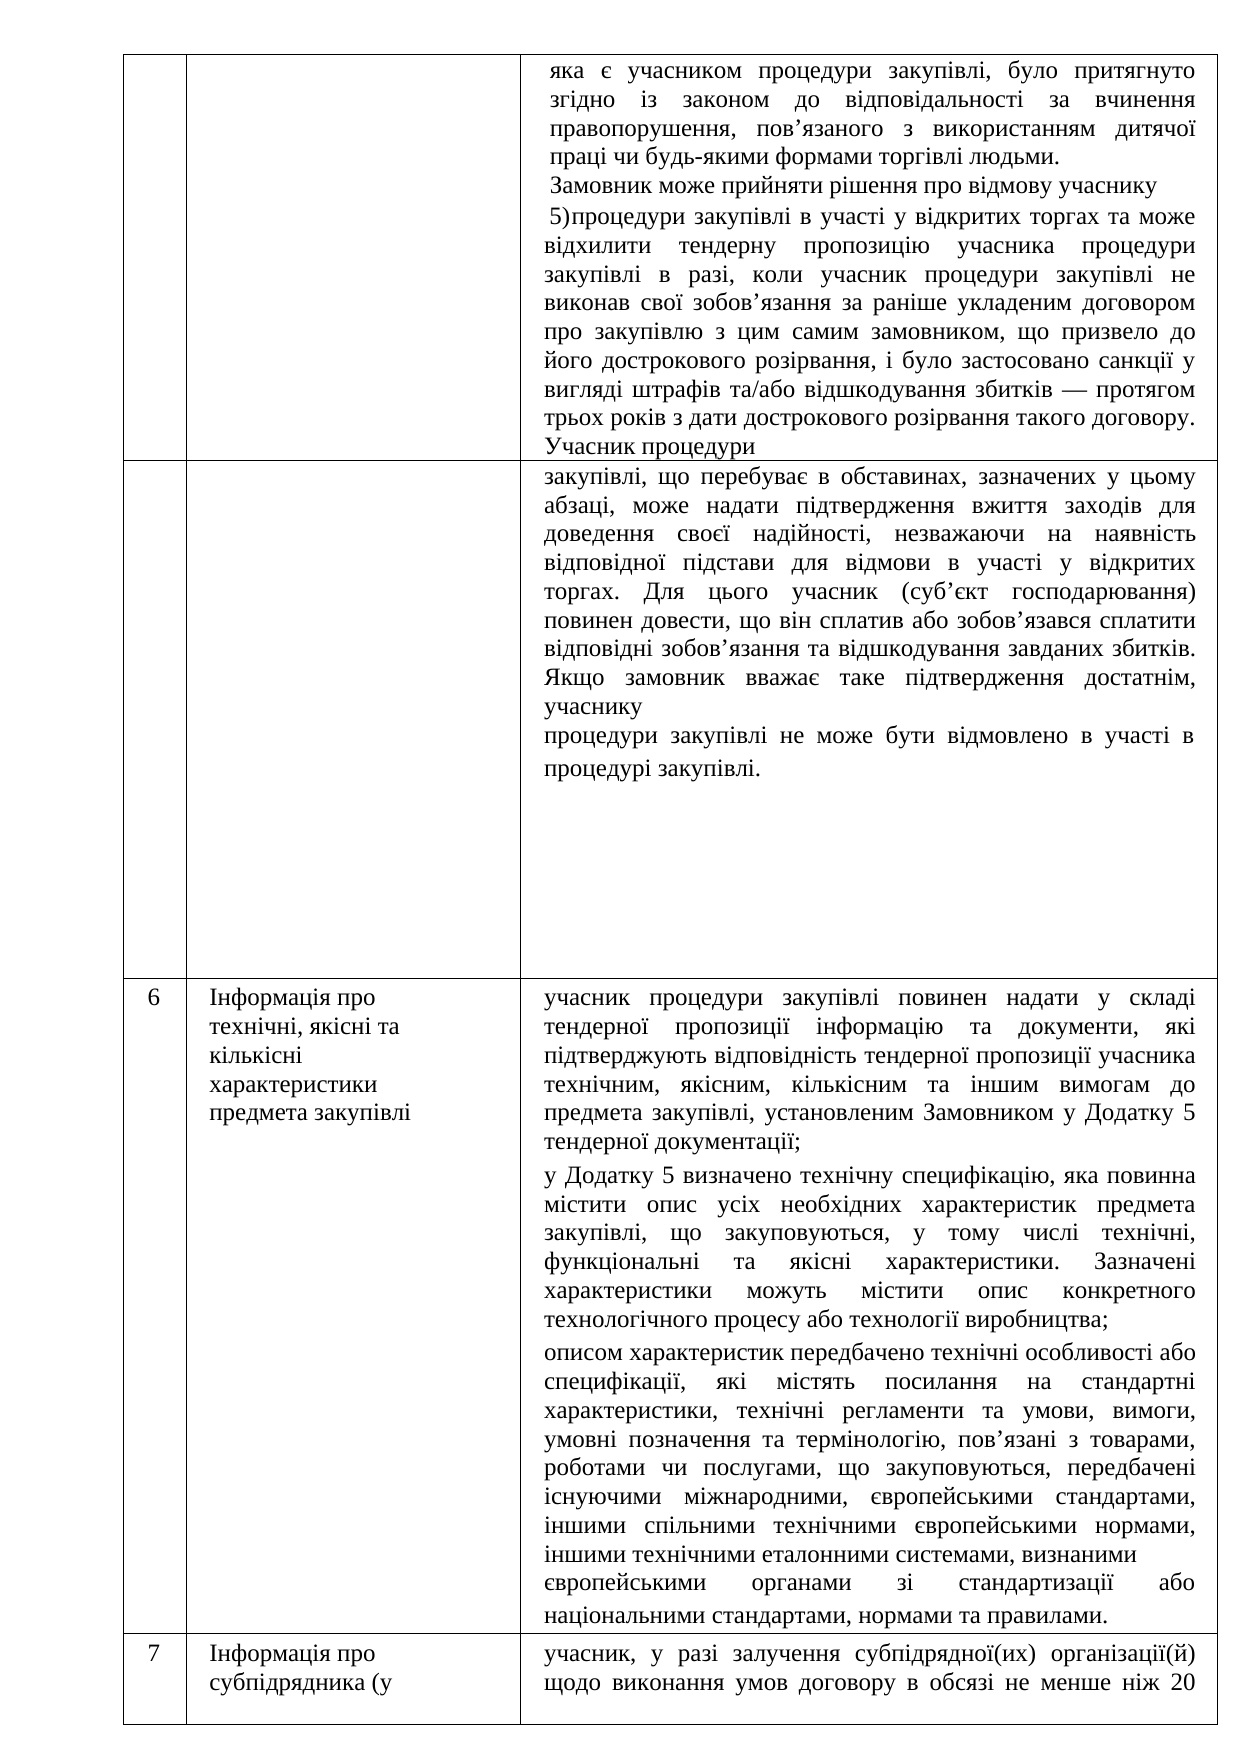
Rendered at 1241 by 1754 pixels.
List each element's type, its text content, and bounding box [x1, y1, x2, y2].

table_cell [187, 1634, 520, 1724]
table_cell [187, 55, 520, 460]
table_cell закупівлі, що перебуває в обставинах, зазначених у цьому абзаці, може надати підтвердження вжиття заходів для доведення своєї надійності, незважаючи на наявність відповідної підстави для відмови в участі у відкритих торгах. Для цього учасник (суб’єкт господарювання) повинен довести, що він сплатив або зобов’язався сплатити відповідні зобов’язання та відшкодування завданих збитків. Якщо замовник вважає таке підтвердження достатнім, учаснику процедури закупівлі не може бути відмовлено в участі в процедурі закупівлі. [521, 461, 1217, 977]
table_cell [187, 461, 520, 977]
table_cell 7 [124, 1634, 186, 1724]
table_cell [521, 1634, 1217, 1724]
table_cell учасник процедури закупівлі повинен надати у складі тендерної пропозиції інформацію та документи, які підтверджують відповідність тендерної пропозиції учасника технічним, якісним, кількісним та іншим вимогам до предмета закупівлі, установленим Замовником у Додатку 5 тендерної документації; у Додатку 5 визначено технічну специфікацію, яка повинна містити опис усіх необхідних характеристик предмета закупівлі, що закуповуються, у тому числі технічні, функціональні та якісні характеристики. Зазначені характеристики можуть містити опис конкретного технологічного процесу або технології виробництва; описом характеристик передбачено технічні особливості або специфікації, які містять посилання на стандартні характеристики, технічні регламенти та умови, вимоги, умовні позначення та термінологію, пов’язані з товарами, роботами чи послугами, що закуповуються, передбачені існуючими міжнародними, європейськими стандартами, іншими спільними технічними європейськими нормами, іншими технічними еталонними системами, визнаними європейськими органами зі стандартизації або національними стандартами, нормами та правилами. [521, 979, 1217, 1633]
table_cell 6 [124, 979, 186, 1633]
table_cell Інформація про технічні, якісні та кількісні характеристики предмета закупівлі [187, 979, 520, 1633]
table_cell 5 [124, 55, 186, 460]
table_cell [521, 55, 1217, 460]
table_cell [124, 461, 186, 977]
